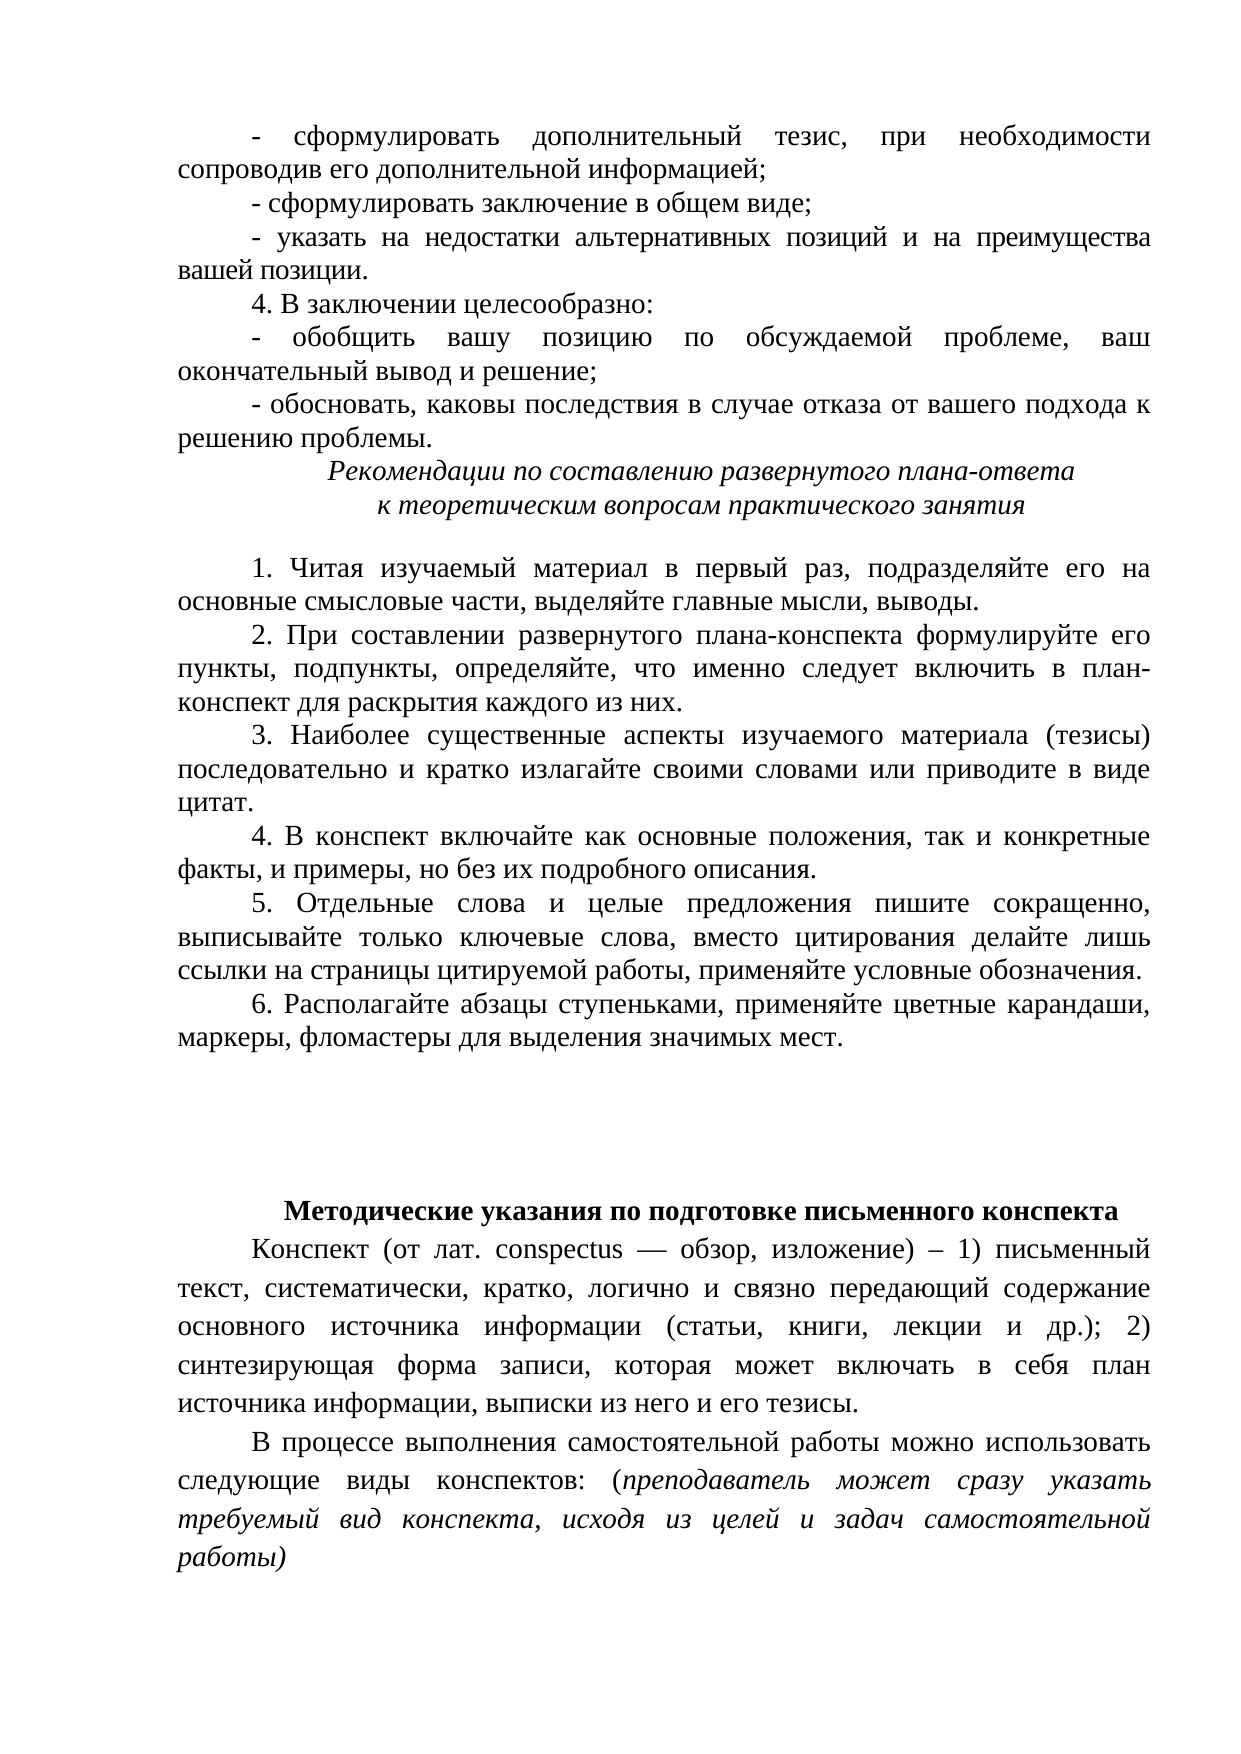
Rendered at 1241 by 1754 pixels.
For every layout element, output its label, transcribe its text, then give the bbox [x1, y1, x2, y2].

text Методические указания по подготовке письменного конспекта [177, 1193, 1152, 1226]
text 4. В конспект включайте как основные положения, так и конкретные факты, и примеры, но без их подробного описания. [177, 818, 1152, 885]
text 4. В заключении целесообразно: [177, 286, 1152, 319]
text 2. При составлении развернутого плана-конспекта формулируйте его пункты, подпункты, определяйте, что именно следует включить в план-конспект для раскрытия каждого из них. [177, 617, 1152, 717]
text 6. Располагайте абзацы ступеньками, применяйте цветные карандаши, маркеры, фломастеры для выделения значимых мест. [177, 986, 1152, 1053]
text - указать на недостатки альтернативных позиций и на преимущества вашей позиции. [177, 219, 1152, 286]
text - сформулировать дополнительный тезис, при необходимости сопроводив его дополнительной информацией; [177, 118, 1152, 185]
text 3. Наиболее существенные аспекты изучаемого материала (тезисы) последовательно и кратко излагайте своими словами или приводите в виде цитат. [177, 717, 1152, 818]
text - сформулировать заключение в общем виде; [177, 185, 1152, 219]
text В процессе выполнения самостоятельной работы можно использовать следующие виды конспектов: (преподаватель может сразу указать требуемый вид конспекта, исходя из целей и задач самостоятельной работы) [177, 1424, 1152, 1573]
text 5. Отдельные слова и целые предложения пишите сокращенно, выписывайте только ключевые слова, вместо цитирования делайте лишь ссылки на страницы цитируемой работы, применяйте условные обозначения. [177, 885, 1152, 986]
text 1. Читая изучаемый материал в первый раз, подразделяйте его на основные смысловые части, выделяйте главные мысли, выводы. [177, 550, 1152, 617]
text - обобщить вашу позицию по обсуждаемой проблеме, ваш окончательный вывод и решение; [177, 319, 1152, 386]
text к теоретическим вопросам практического занятия [177, 487, 1152, 521]
text - обосновать, каковы последствия в случае отказа от вашего подхода к решению проблемы. [177, 386, 1152, 453]
text Конспект (от лат. conspectus — обзор, изложение) – 1) письменный текст, систематически, кратко, логично и связно передающий содержание основного источника информации (статьи, книги, лекции и др.); 2) синтезирующая форма записи, которая может включать в себя план источника информации, выписки из него и его тезисы. [177, 1231, 1152, 1419]
text Рекомендации по составлению развернутого плана-ответа [177, 453, 1152, 487]
